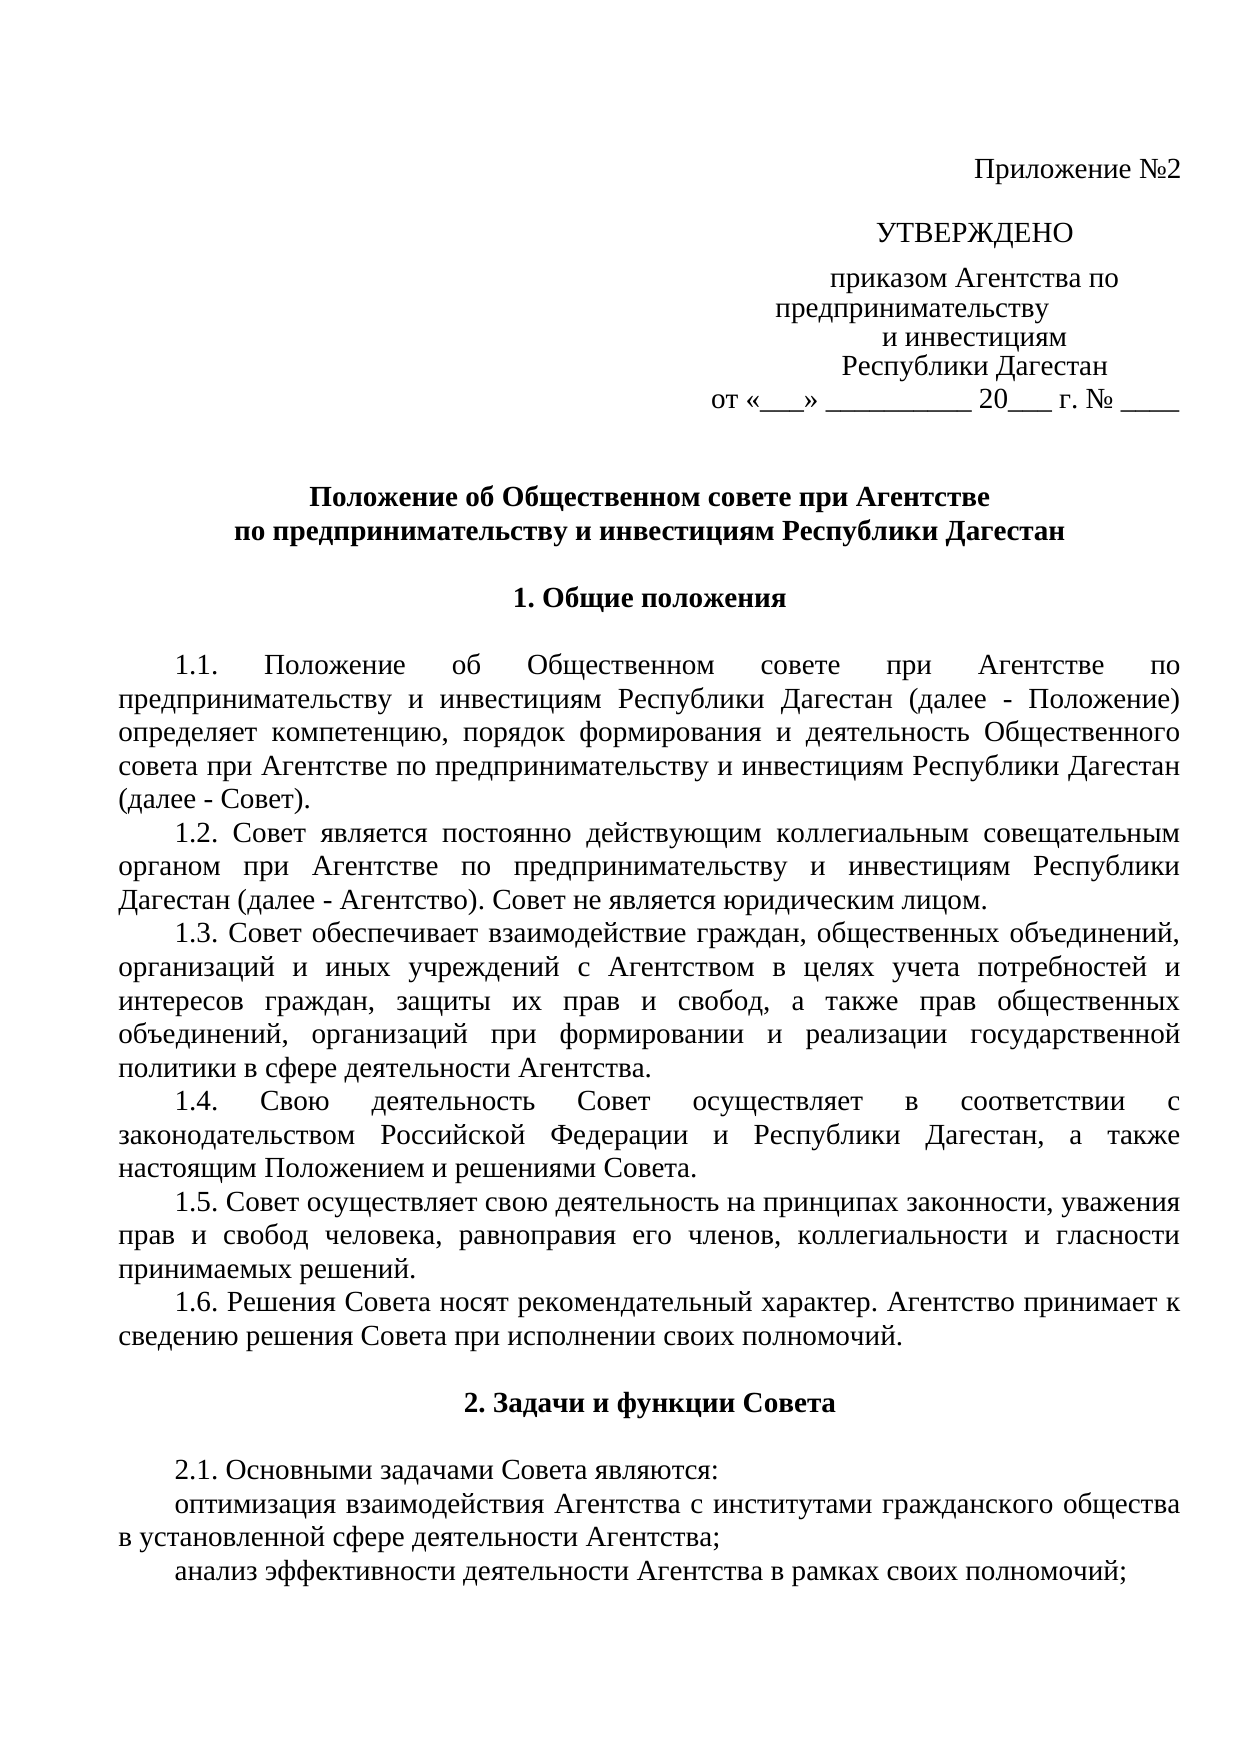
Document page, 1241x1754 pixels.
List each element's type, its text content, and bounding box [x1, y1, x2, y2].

text 1.1. Положение об Общественном совете при Агентстве по предпринимательству и инвестициям Республики Дагестан (далее - Положение) определяет компетенцию, порядок формирования и деятельность Общественного совета при Агентстве по предпринимательству и инвестициям Республики Дагестан (далее - Совет). [118, 647, 1181, 815]
text оптимизация взаимодействия Агентства с институтами гражданского общества в установленной сфере деятельности Агентства; [118, 1486, 1181, 1553]
text 2.1. Основными задачами Совета являются: [118, 1452, 1181, 1486]
text 1. Общие положения [118, 580, 1181, 614]
title Положение об Общественном совете при Агентстве [118, 479, 1181, 513]
text приказом Агентства по предпринимательству [643, 264, 1181, 323]
text 1.5. Совет осуществляет свою деятельность на принципах законности, уважения прав и свобод человека, равноправия его членов, коллегиальности и гласности принимаемых решений. [118, 1184, 1181, 1284]
text и инвестициям [643, 323, 1181, 352]
text Республики Дагестан [643, 352, 1181, 381]
text 2. Задачи и функции Совета [118, 1385, 1181, 1419]
text 1.3. Совет обеспечивает взаимодействие граждан, общественных объединений, организаций и иных учреждений с Агентством в целях учета потребностей и интересов граждан, защиты их прав и свобод, а также прав общественных объединений, организаций при формировании и реализации государственной политики в сфере деятельности Агентства. [118, 916, 1181, 1083]
text 1.4. Свою деятельность Совет осуществляет в соответствии с законодательством Российской Федерации и Республики Дагестан, а также настоящим Положением и решениями Совета. [118, 1083, 1181, 1184]
text УТВЕРЖДЕНО [643, 219, 1181, 248]
text от «___» __________ 20___ г. № ____ [591, 381, 1181, 415]
text 1.2. Совет является постоянно действующим коллегиальным совещательным органом при Агентстве по предпринимательству и инвестициям Республики Дагестан (далее - Агентство). Совет не является юридическим лицом. [118, 815, 1181, 916]
text Приложение №2 [118, 152, 1181, 185]
text 1.6. Решения Совета носят рекомендательный характер. Агентство принимает к сведению решения Совета при исполнении своих полномочий. [118, 1284, 1181, 1352]
text анализ эффективности деятельности Агентства в рамках своих полномочий; [118, 1553, 1181, 1586]
title по предпринимательству и инвестициям Республики Дагестан [118, 513, 1181, 547]
